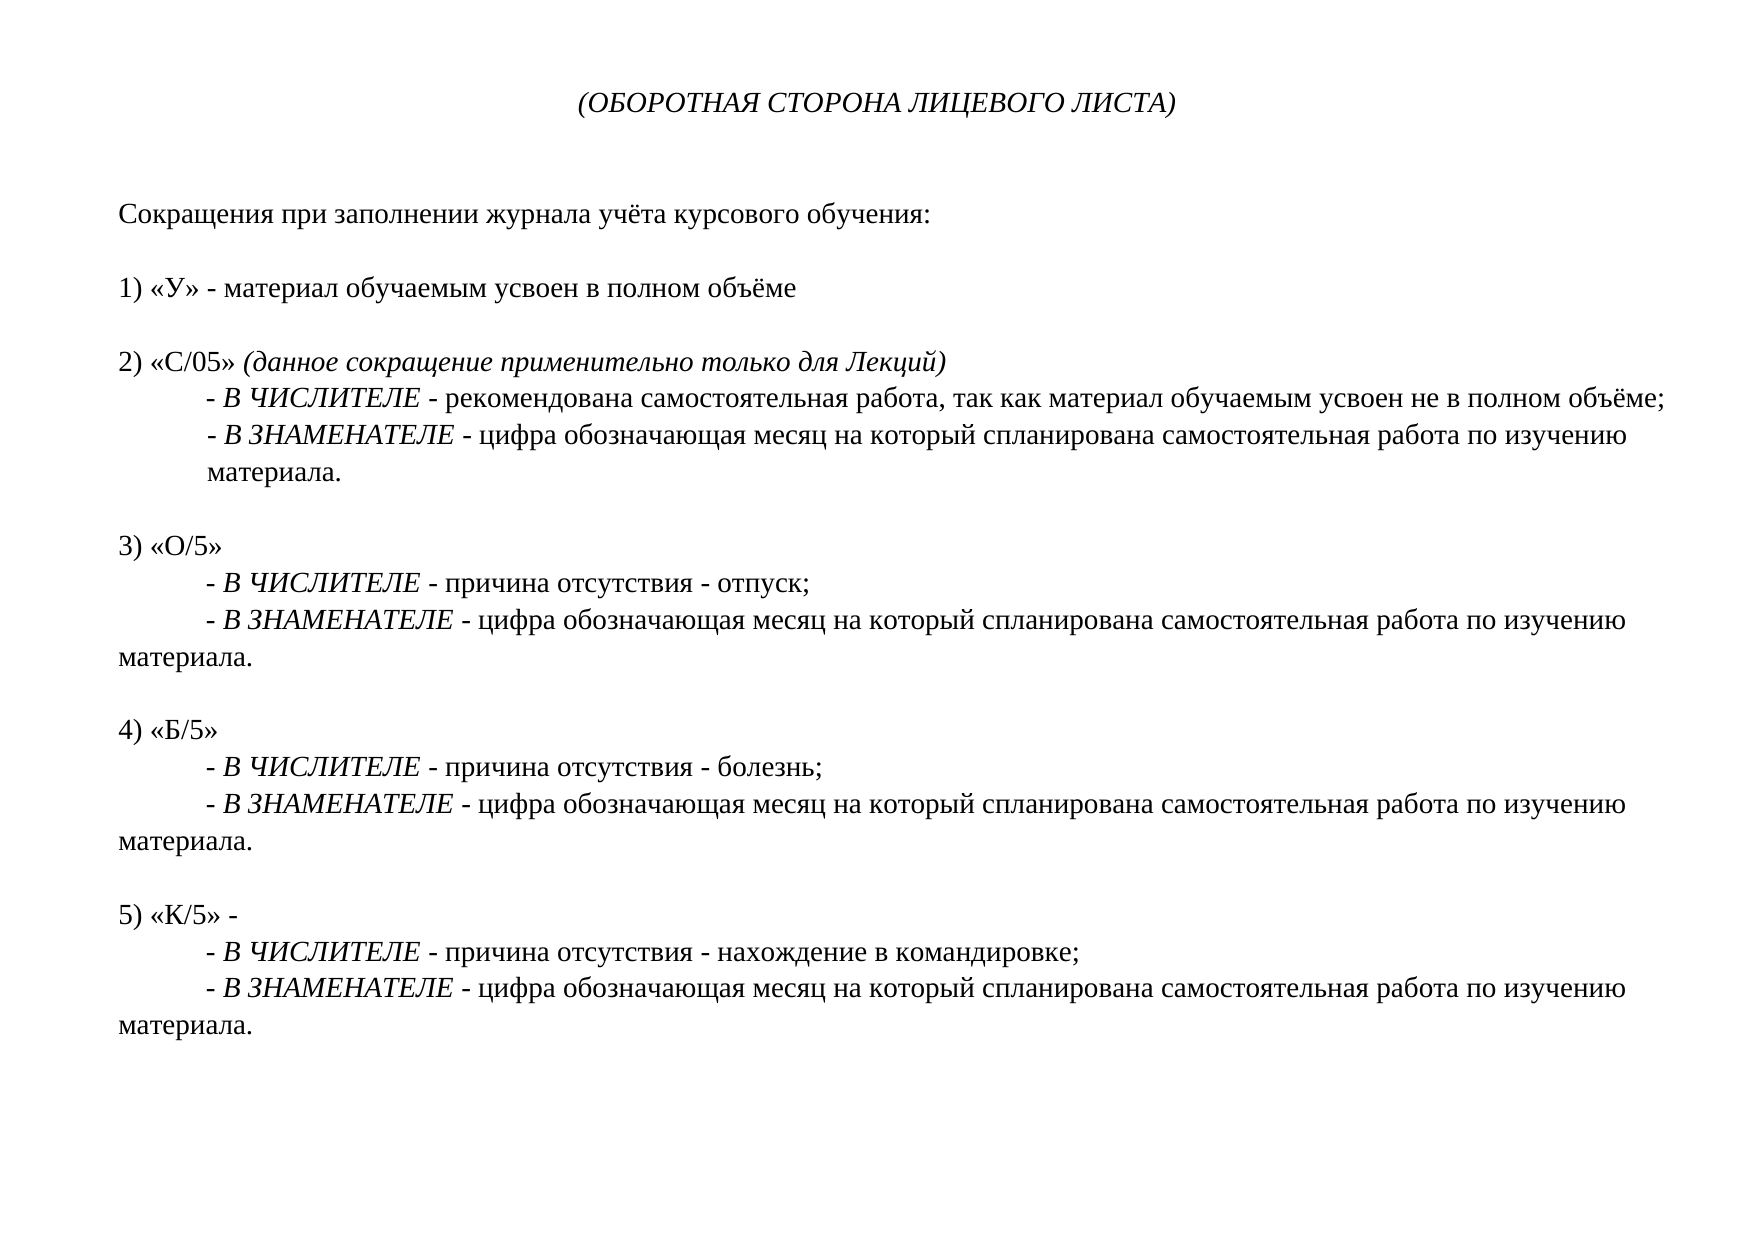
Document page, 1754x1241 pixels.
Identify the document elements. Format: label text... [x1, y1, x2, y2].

text (ОБОРОТНАЯ СТОРОНА ЛИЦЕВОГО ЛИСТА) [118, 86, 1636, 119]
text - В ЧИСЛИТЕЛЕ - рекомендована самостоятельная работа, так как материал обучаемым усвоен не в полном объёме; - В ЗНАМЕНАТЕЛЕ - цифра обозначающая месяц на который спланирована самостоятельная работа по изучению материала. [118, 381, 1668, 488]
text - В ЧИСЛИТЕЛЕ - причина отсутствия - нахождение в командировке; [118, 934, 1636, 967]
text - В ЗНАМЕНАТЕЛЕ - цифра обозначающая месяц на который спланирована самостоятельная работа по изучению материала. [118, 786, 1636, 857]
text - В ЗНАМЕНАТЕЛЕ - цифра обозначающая месяц на который спланирована самостоятельная работа по изучению материала. [118, 971, 1636, 1041]
text 1) «У» - материал обучаемым усвоен в полном объёме [118, 270, 1636, 303]
text 5) «К/5» - [118, 897, 1636, 930]
text - В ЧИСЛИТЕЛЕ - причина отсутствия - болезнь; [118, 749, 1636, 783]
text Сокращения при заполнении журнала учёта курсового обучения: [118, 196, 1636, 230]
text - В ЗНАМЕНАТЕЛЕ - цифра обозначающая месяц на который спланирована самостоятельная работа по изучению материала. [118, 602, 1636, 672]
text 4) «Б/5» [118, 712, 1636, 746]
text 2) «С/05» (данное сокращение применительно только для Лекций) [118, 344, 1668, 377]
text 3) «О/5» [118, 528, 1636, 562]
text - В ЧИСЛИТЕЛЕ - причина отсутствия - отпуск; [118, 565, 1636, 598]
